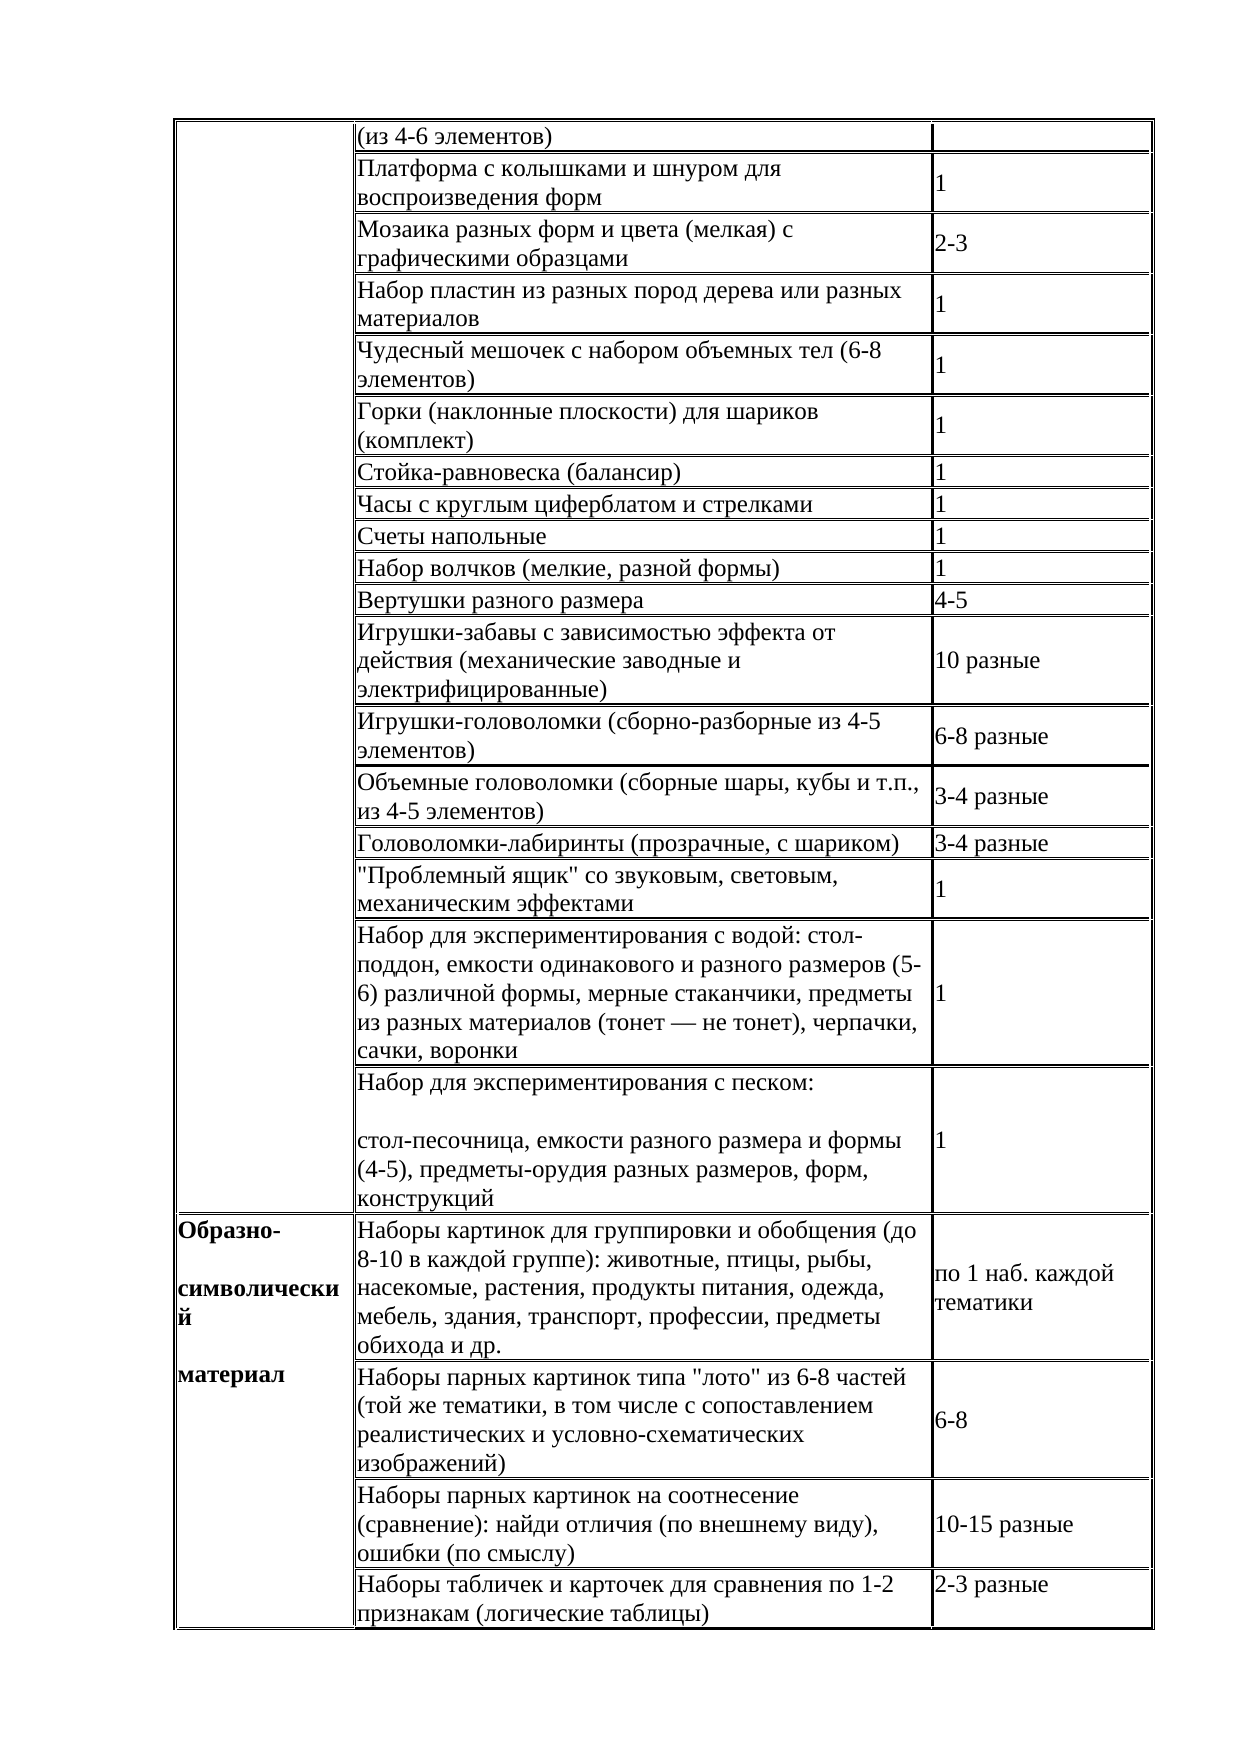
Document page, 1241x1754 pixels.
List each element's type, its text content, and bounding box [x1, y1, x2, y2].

table_cell Игрушки-головоломки (сборно-разборные из 4-5 элементов) [356, 707, 931, 764]
table_cell 2-3 [932, 122, 1151, 150]
table_cell Набор пластин из разных пород дерева или разных материалов [356, 275, 931, 332]
table_cell Наборы парных картинок на соотнесение (сравнение): найди отличия (по внешнему виду), ошибки (по смыслу) [356, 1480, 931, 1566]
table_cell Игрушки-забавы с зависимостью эффекта от действия (механические заводные и электрифицированные) [356, 617, 931, 703]
table_cell 1 [932, 518, 1153, 550]
table_cell Набор волчков (мелкие, разной формы) [356, 553, 931, 582]
table_cell 1 [932, 857, 1153, 917]
table_cell 1 [934, 150, 1152, 211]
table_cell Наборы картинок для группировки и обобщения (до 8-10 в каждой группе): животные, птицы, рыбы, насекомые, растения, продукты питания, одежда, мебель, здания, транспорт, профессии, предметы обихода и др. [356, 1215, 931, 1359]
table_cell 3-4 разные [934, 764, 1151, 824]
table_cell по 1 наб. каждой тематики [932, 1212, 1153, 1359]
table_cell Вертушки разного размера [356, 585, 931, 614]
table_cell Мозаика разных форм и цвета (мелкая) с графическими образцами [356, 214, 931, 272]
table_cell 2-3 [932, 211, 1153, 272]
table_cell Чудесный мешочек с набором объемных тел (6-8 элементов) [356, 336, 931, 393]
table_cell 10-15 разные [932, 1477, 1153, 1566]
table_cell 1 [932, 454, 1153, 486]
table_cell Счеты напольные [356, 521, 931, 550]
table_cell Платформа с колышками и шнуром для воспроизведения форм [356, 154, 931, 211]
table_cell 6-8 разные [934, 703, 1152, 764]
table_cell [355, 120, 932, 150]
table_cell 6-8 [932, 1359, 1153, 1477]
table_cell Горки (наклонные плоскости) для шариков (комплект) [356, 397, 931, 454]
table_cell Стойка-равновеска (балансир) [356, 457, 931, 486]
table_cell Часы с круглым циферблатом и стрелками [356, 489, 931, 518]
table_cell 3-4 разные [934, 825, 1152, 857]
table_cell 2-3 разные [932, 1566, 1152, 1627]
table_cell 1 [932, 272, 1153, 332]
table_cell Объемные головоломки (сборные шары, кубы и т.п., из 4-5 элементов) [356, 767, 931, 824]
table_cell 1 [934, 917, 1152, 1064]
table_cell 4-5 [932, 582, 1153, 614]
table_cell "Проблемный ящик" со звуковым, световым, механическим эффектами [356, 860, 931, 917]
table_cell Образно- символический материал [175, 1212, 354, 1627]
table_cell 10 разные [932, 614, 1153, 703]
table_cell Головоломки-лабиринты (прозрачные, с шариком) [356, 828, 931, 857]
table_cell 1 [934, 393, 1152, 454]
table_cell 1 [932, 486, 1153, 518]
table_cell 1 [934, 332, 1152, 393]
table_cell Набор для экспериментирования с песком: стол-песочница, емкости разного размера и формы (4-5), предметы-орудия разных размеров, форм, конструкций [356, 1068, 931, 1212]
table_cell 1 [934, 1064, 1152, 1212]
table_cell Наборы парных картинок типа "лото" из 6-8 частей (той же тематики, в том числе с сопоставлением реалистических и условно-схематических изображений) [356, 1362, 931, 1477]
table_cell 1 [932, 550, 1153, 582]
table_cell Набор для экспериментирования с водой: стол-поддон, емкости одинакового и разного размеров (5-6) различной формы, мерные стаканчики, предметы из разных материалов (тонет — не тонет), черпачки, сачки, воронки [356, 921, 931, 1064]
table_cell Наборы табличек и карточек для сравнения по 1-2 признакам (логические таблицы) [355, 1570, 932, 1627]
